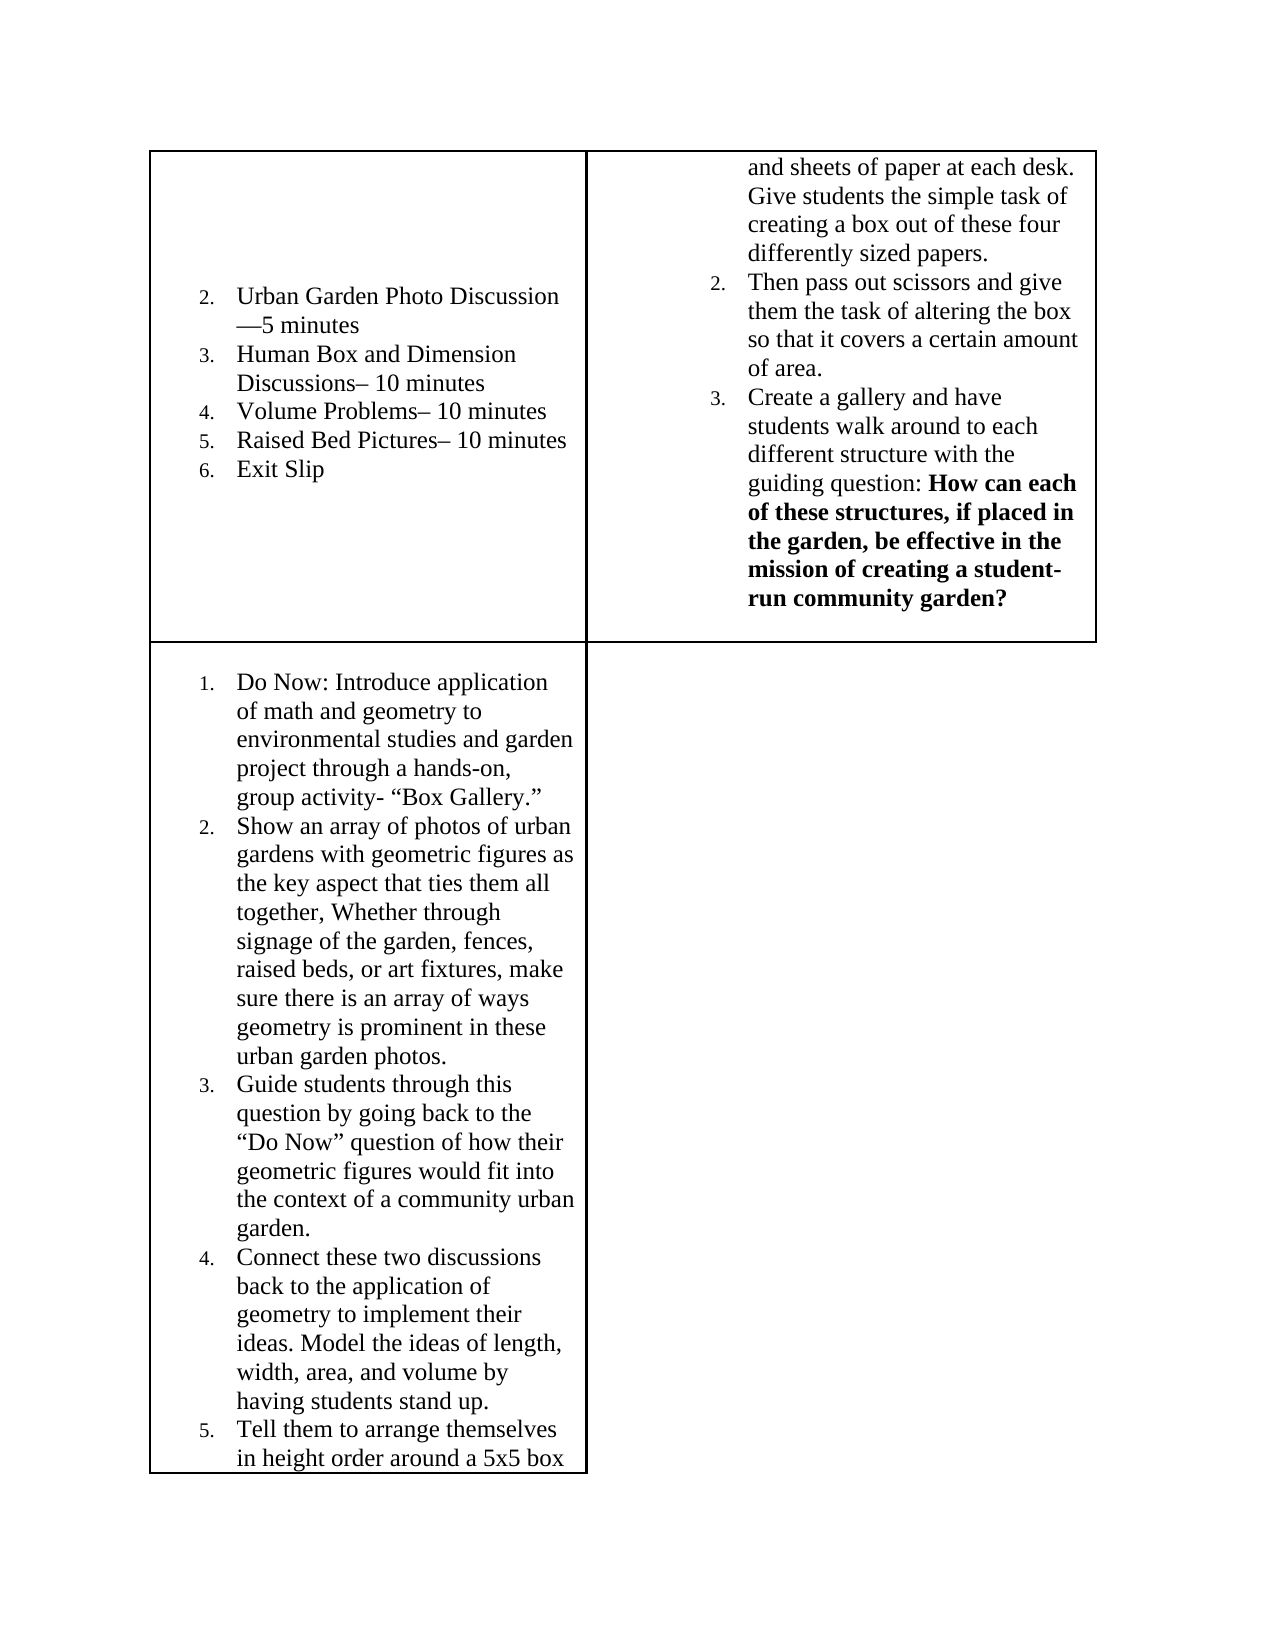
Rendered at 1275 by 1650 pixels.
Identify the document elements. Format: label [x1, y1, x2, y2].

table_cell [151, 643, 585, 1472]
table_cell [588, 152, 1095, 641]
table_cell [151, 152, 585, 641]
